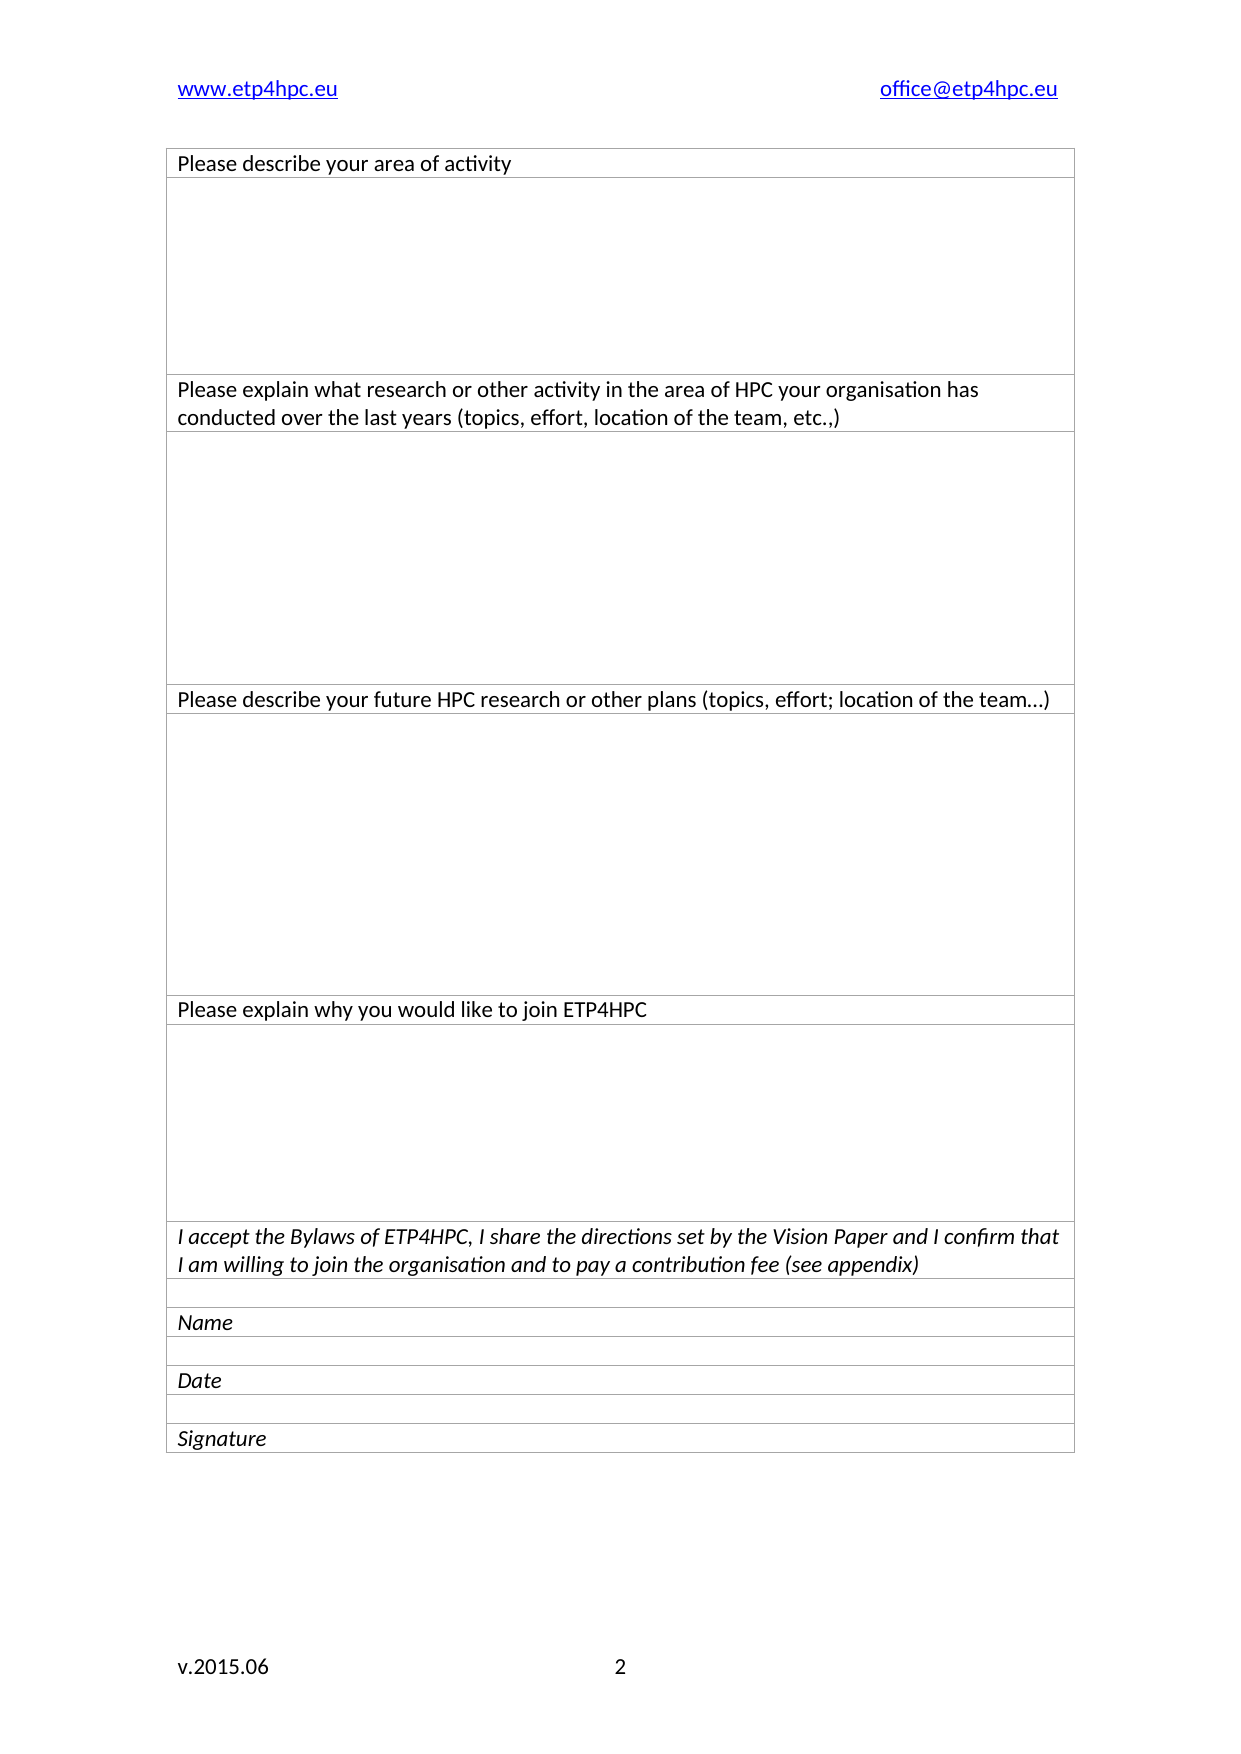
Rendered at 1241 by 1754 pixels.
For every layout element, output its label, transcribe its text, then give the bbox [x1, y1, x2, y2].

table_cell [167, 714, 1074, 994]
table_cell Name [167, 1308, 1074, 1336]
table_cell I accept the Bylaws of ETP4HPC, I share the directions set by the Vision Paper and I confirm that I am willing to join the organisation and to pay a contribution fee (see appendix) [167, 1222, 1074, 1278]
table_cell Date [167, 1366, 1074, 1394]
table_cell [167, 178, 1074, 374]
table_cell Signature [167, 1424, 1074, 1452]
table_cell [167, 1279, 1074, 1307]
table_cell [167, 1025, 1074, 1221]
table_cell Please describe your area of activity [167, 149, 1074, 177]
table_cell [167, 1337, 1074, 1365]
table_cell Please describe your future HPC research or other plans (topics, effort; location of the team…) [167, 685, 1074, 713]
table_cell [167, 432, 1074, 684]
table_cell Please explain what research or other activity in the area of HPC your organisation has conducted over the last years (topics, effort, location of the team, etc.,) [167, 375, 1074, 431]
table_cell Please explain why you would like to join ETP4HPC [167, 996, 1074, 1023]
table_cell [167, 1395, 1074, 1423]
